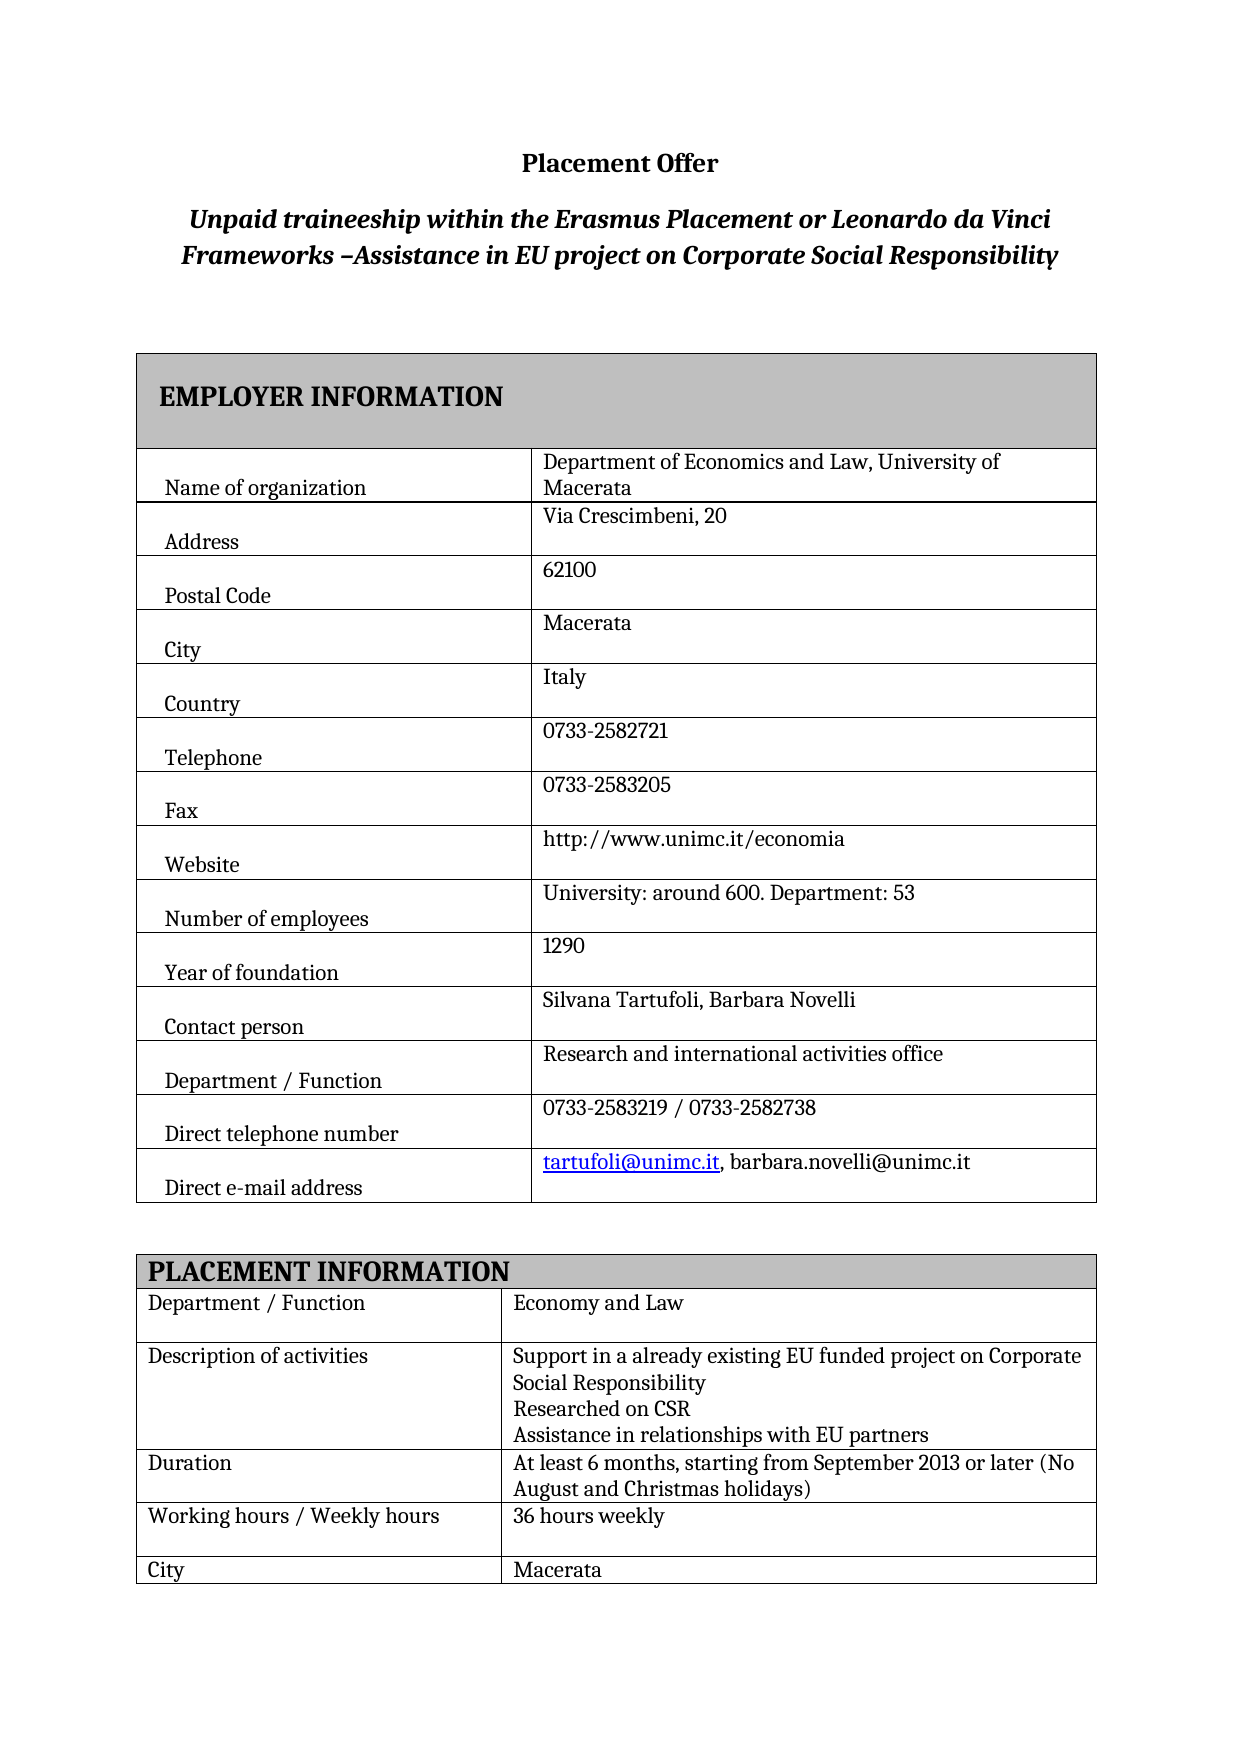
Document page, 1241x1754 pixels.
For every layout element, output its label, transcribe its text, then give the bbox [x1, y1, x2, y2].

table_header [137, 354, 1096, 448]
table_cell http://www.unimc.it/economia [532, 826, 1096, 878]
table_cell City [137, 1557, 501, 1583]
table_cell tartufoli@unimc.it, barbara.novelli@unimc.it [532, 1149, 1096, 1202]
table_cell Economy and Law [502, 1289, 1096, 1342]
table_cell University: around 600. Department: 53 [532, 880, 1096, 932]
table_cell Working hours / Weekly hours [137, 1503, 501, 1556]
text Unpaid traineeship within the Erasmus Placement or Leonardo da Vinci Frameworks –Assistance in EU project on Corporate Social Responsibility [148, 204, 1093, 271]
table_cell Macerata [502, 1557, 1096, 1583]
table_cell 0733-2582721 [532, 718, 1096, 771]
table_cell Department / Function [137, 1289, 501, 1342]
text Placement Offer [148, 148, 1093, 179]
table_cell [137, 772, 531, 824]
table_cell [137, 987, 531, 1040]
table_cell 0733-2583205 [532, 772, 1096, 824]
table_cell Department of Economics and Law, University of Macerata [532, 449, 1096, 501]
table_cell [137, 1149, 531, 1202]
table_cell [137, 503, 531, 555]
table_cell [137, 826, 531, 878]
table_cell Duration [137, 1450, 501, 1502]
table_cell [137, 718, 531, 771]
table_cell [137, 449, 531, 501]
table_cell 62100 [532, 556, 1096, 609]
table_header PLACEMENT INFORMATION [137, 1255, 1096, 1288]
table_cell 1290 [532, 933, 1096, 986]
table_cell [137, 1041, 531, 1094]
table_cell [137, 556, 531, 609]
table_cell Research and international activities office [532, 1041, 1096, 1094]
table_cell [137, 880, 531, 932]
table_cell Description of activities [137, 1343, 501, 1448]
table_cell [137, 664, 531, 717]
table_cell Silvana Tartufoli, Barbara Novelli [532, 987, 1096, 1040]
table_cell Support in a already existing EU funded project on Corporate Social Responsibility Researched on CSR Assistance in relationships with EU partners [502, 1343, 1096, 1448]
table_cell 0733-2583219 / 0733-2582738 [532, 1095, 1096, 1148]
table_cell [137, 610, 531, 663]
table_cell Italy [532, 664, 1096, 717]
table_cell [137, 933, 531, 986]
table_cell [137, 1095, 531, 1148]
table_cell 36 hours weekly [502, 1503, 1096, 1556]
table_cell Via Crescimbeni, 20 [532, 503, 1096, 555]
table_cell At least 6 months, starting from September 2013 or later (No August and Christmas holidays) [502, 1450, 1096, 1502]
table_cell Macerata [532, 610, 1096, 663]
